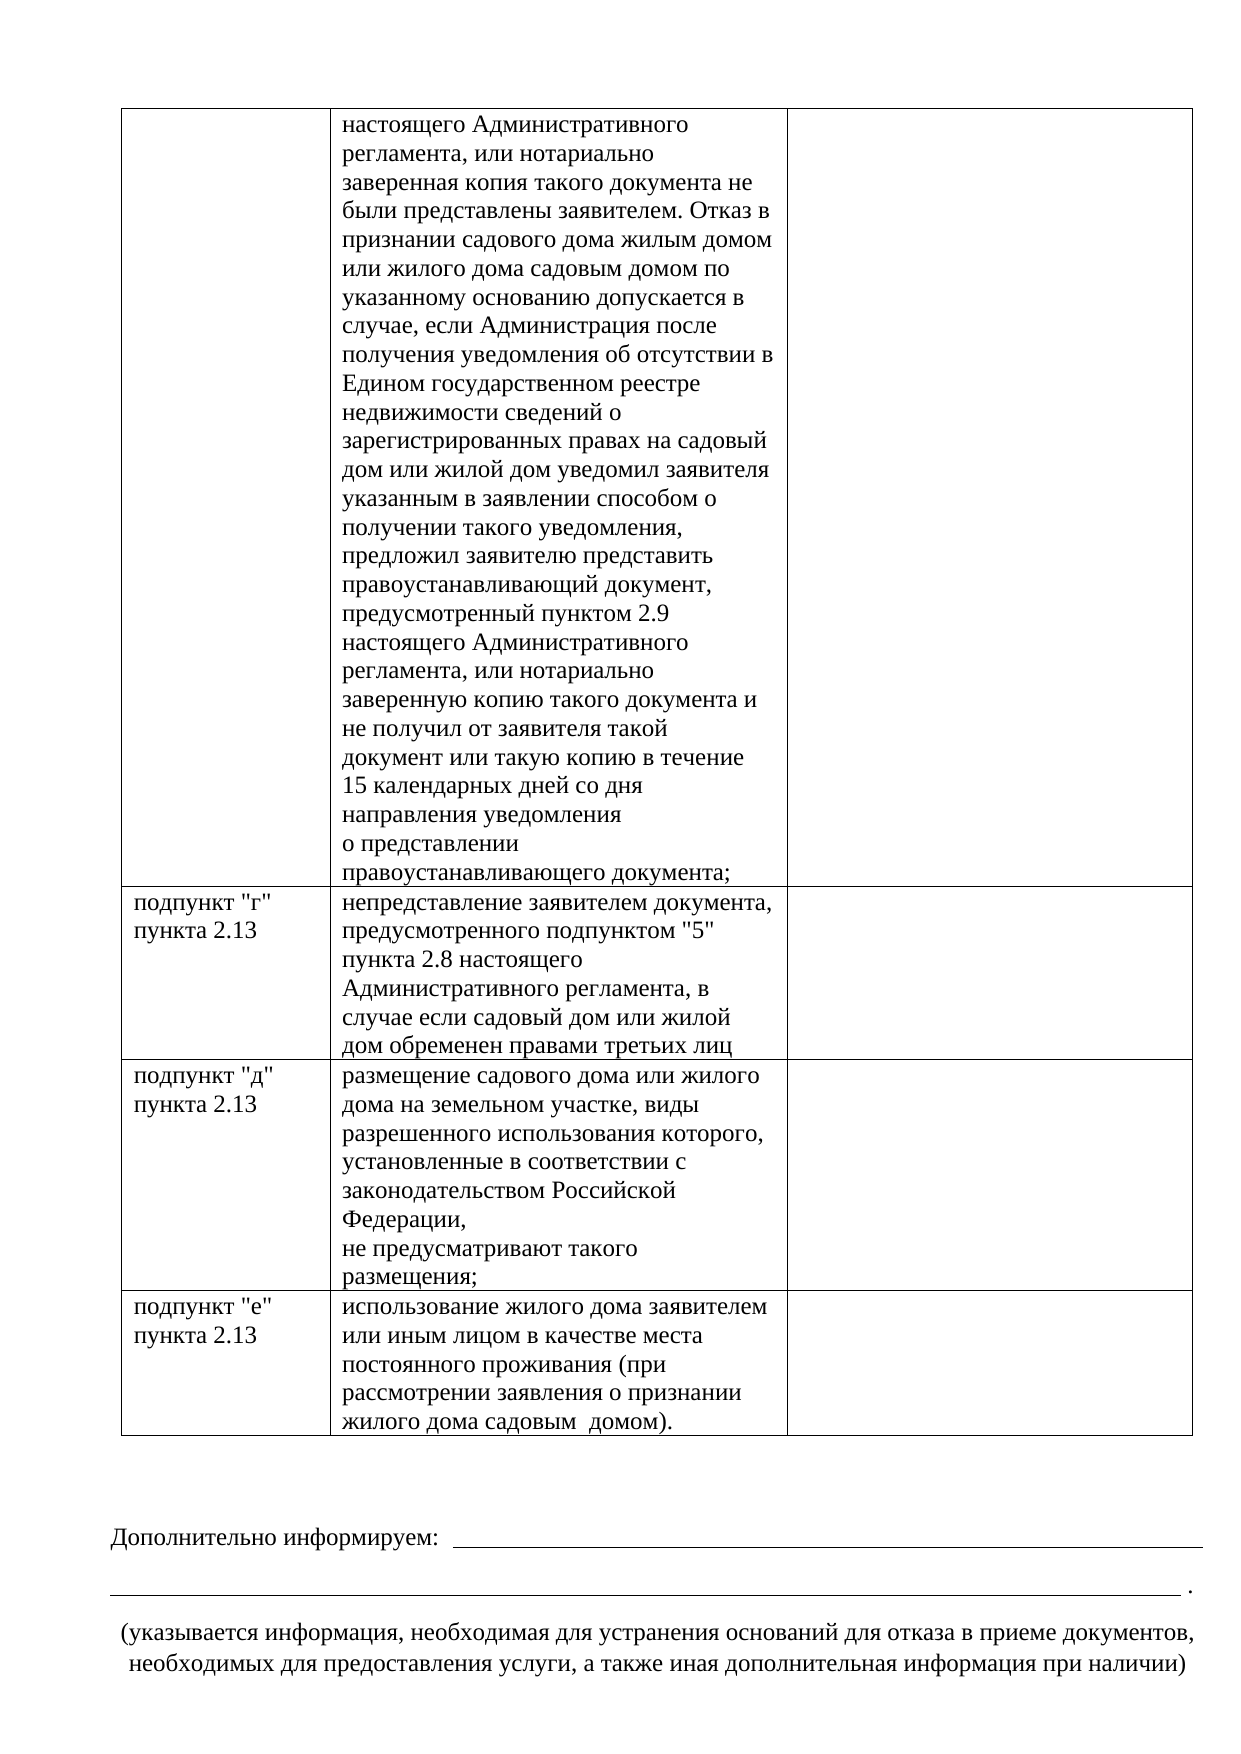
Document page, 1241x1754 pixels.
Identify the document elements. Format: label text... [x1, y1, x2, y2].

text . [110, 1570, 1205, 1598]
table_cell [788, 887, 1192, 1059]
table_header [788, 109, 1192, 886]
table_cell подпункт "е" пункта 2.13 [122, 1291, 330, 1435]
table_cell размещение садового дома или жилого дома на земельном участке, виды разрешенного использования которого, установленные в соответствии с законодательством Российской Федерации, не предусматривают такого размещения; [331, 1060, 787, 1290]
table_cell [788, 1291, 1192, 1435]
table_cell подпункт "д" пункта 2.13 [122, 1060, 330, 1290]
table_cell [788, 1060, 1192, 1290]
table_cell использование жилого дома заявителем или иным лицом в качестве места постоянного проживания (при рассмотрении заявления о признании жилого дома садовым домом). [331, 1291, 787, 1435]
table_header [122, 109, 330, 886]
text Дополнительно информируем: [110, 1522, 1205, 1551]
table_cell подпункт "г" пункта 2.13 [122, 887, 330, 1059]
table_cell непредставление заявителем документа, предусмотренного подпунктом "5" пункта 2.8 настоящего Административного регламента, в случае если садовый дом или жилой дом обременен правами третьих лиц [331, 887, 787, 1059]
table_header настоящего Административного регламента, или нотариально заверенная копия такого документа не были представлены заявителем. Отказ в признании садового дома жилым домом или жилого дома садовым домом по указанному основанию допускается в случае, если Администрация после получения уведомления об отсутствии в Едином государственном реестре недвижимости сведений о зарегистрированных правах на садовый дом или жилой дом уведомил заявителя указанным в заявлении способом о получении такого уведомления, предложил заявителю представить правоустанавливающий документ, предусмотренный пунктом 2.9 настоящего Административного регламента, или нотариально заверенную копию такого документа и не получил от заявителя такой документ или такую копию в течение 15 календарных дней со дня направления уведомления о представлении правоустанавливающего документа; [331, 109, 787, 886]
text (указывается информация, необходимая для устранения оснований для отказа в приеме документов, необходимых для предоставления услуги, а также иная дополнительная информация при наличии) [110, 1617, 1205, 1677]
